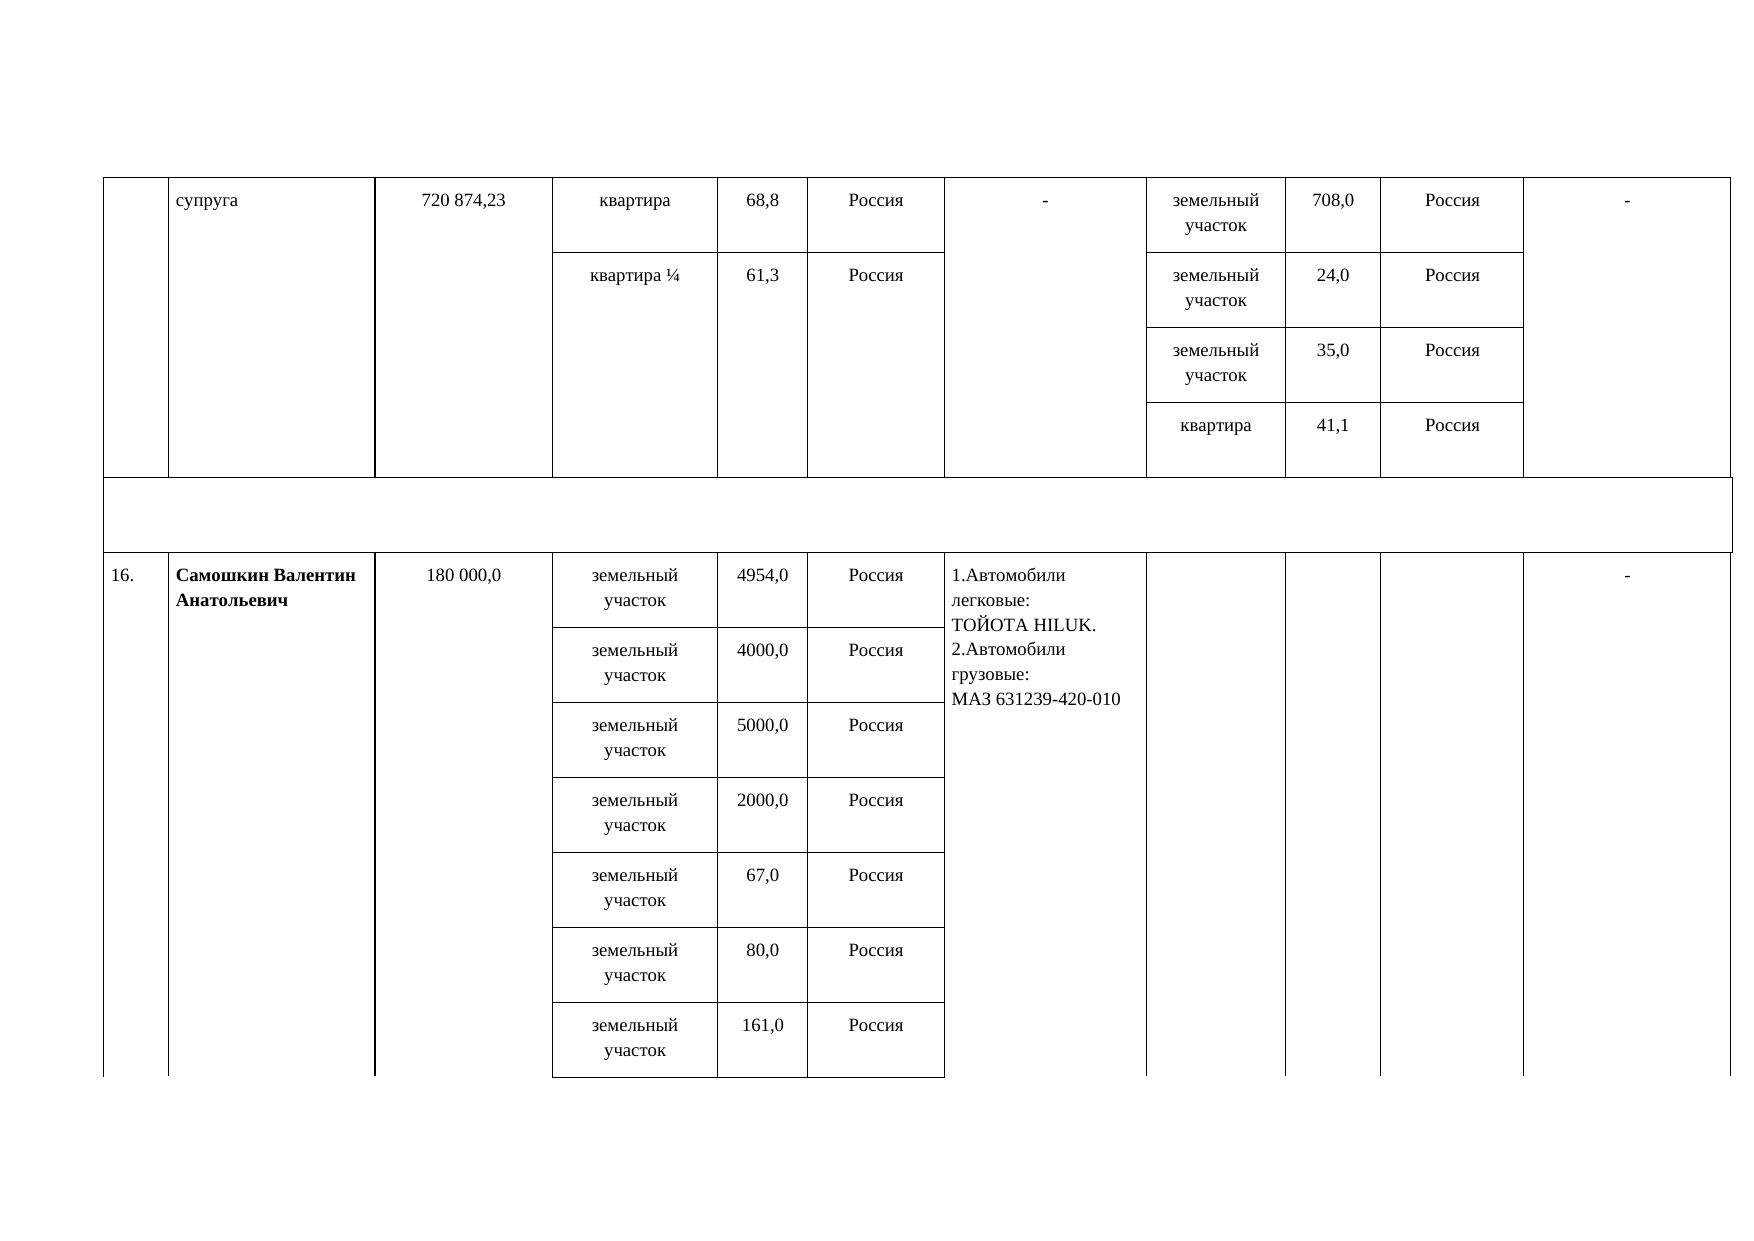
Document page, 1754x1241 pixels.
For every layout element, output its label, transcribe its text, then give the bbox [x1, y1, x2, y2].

table_cell земельный участок [553, 553, 717, 627]
table_cell супруга [169, 178, 374, 477]
table_cell 2000,0 [718, 778, 807, 852]
table_cell Россия [1381, 403, 1523, 477]
table_cell земельный участок [1147, 178, 1285, 252]
table_cell 35,0 [1286, 328, 1380, 402]
table_cell Россия [808, 628, 944, 702]
table_cell 4954,0 [718, 553, 807, 627]
table_cell земельный участок [553, 1003, 717, 1077]
table_cell Россия [1381, 178, 1523, 252]
table_cell [104, 478, 1732, 552]
table_cell Россия [808, 703, 944, 777]
table_cell 5000,0 [718, 703, 807, 777]
table_cell 67,0 [718, 853, 807, 927]
table_cell квартира [553, 178, 717, 252]
table_cell 4000,0 [718, 628, 807, 702]
table_cell 720 874,23 [376, 178, 552, 477]
table_cell [1381, 553, 1524, 1077]
table_cell земельный участок [553, 703, 717, 777]
table_cell Россия [808, 778, 944, 852]
table_cell [1285, 553, 1381, 1077]
table_cell 180 000,0 [375, 553, 552, 1077]
table_cell Самошкин Валентин Анатольевич [168, 553, 375, 1077]
table_cell 68,8 [718, 178, 807, 252]
table_cell 16. [104, 553, 168, 1077]
table_cell Россия [808, 178, 944, 252]
table_cell - [1524, 553, 1731, 1077]
table_cell Россия [808, 928, 944, 1002]
table_cell Россия [808, 253, 944, 477]
table_cell - [945, 178, 1146, 477]
table_cell Россия [1381, 253, 1523, 327]
table_cell земельный участок [553, 853, 717, 927]
table_cell квартира [1147, 403, 1285, 477]
table_cell Россия [808, 1003, 944, 1077]
table_cell Россия [808, 553, 944, 627]
table_cell 24,0 [1286, 253, 1380, 327]
table_cell 80,0 [718, 928, 807, 1002]
table_cell 708,0 [1286, 178, 1380, 252]
table_cell Россия [808, 853, 944, 927]
table_cell - [1524, 178, 1730, 477]
table_cell [1146, 553, 1285, 1077]
table_cell 61,3 [718, 253, 807, 477]
table_cell 41,1 [1286, 403, 1380, 477]
table_cell земельный участок [553, 628, 717, 702]
table_cell земельный участок [1147, 253, 1285, 327]
table_cell 161,0 [718, 1003, 807, 1077]
table_cell 1.Автомобили легковые: ТОЙОТА HILUK. 2.Автомобили грузовые: МАЗ 631239-420-010 [945, 553, 1146, 1077]
table_cell земельный участок [553, 778, 717, 852]
table_cell земельный участок [553, 928, 717, 1002]
table_cell квартира ¼ [553, 253, 717, 477]
table_cell земельный участок [1147, 328, 1285, 402]
table_cell Россия [1381, 328, 1523, 402]
